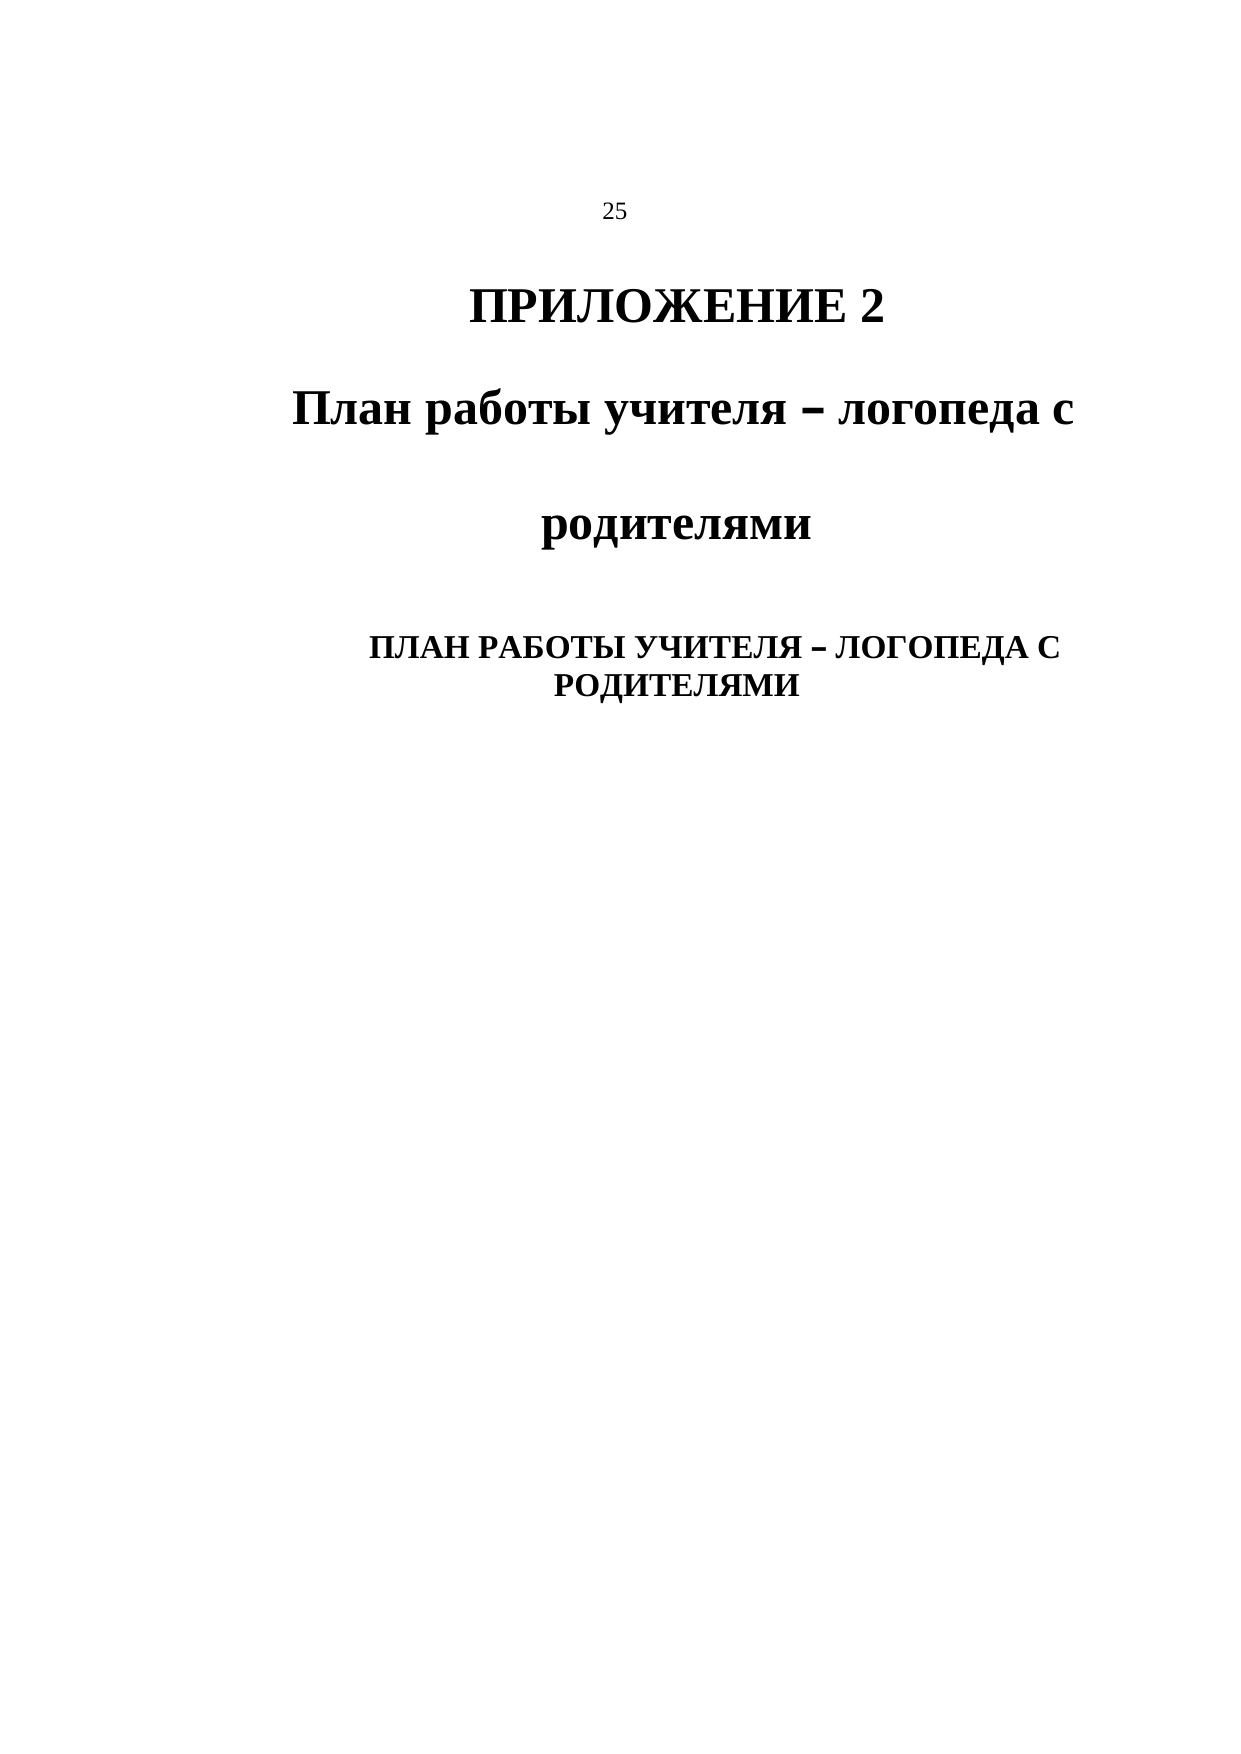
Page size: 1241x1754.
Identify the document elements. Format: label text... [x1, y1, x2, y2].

text ПЛАН РАБОТЫ УЧИТЕЛЯ – ЛОГОПЕДА С РОДИТЕЛЯМИ [294, 627, 1079, 704]
text 25 [52, 196, 1189, 224]
text План работы учителя – логопеда с родителями [279, 379, 1098, 551]
text ПРИЛОЖЕНИЕ 2 [469, 275, 1189, 333]
